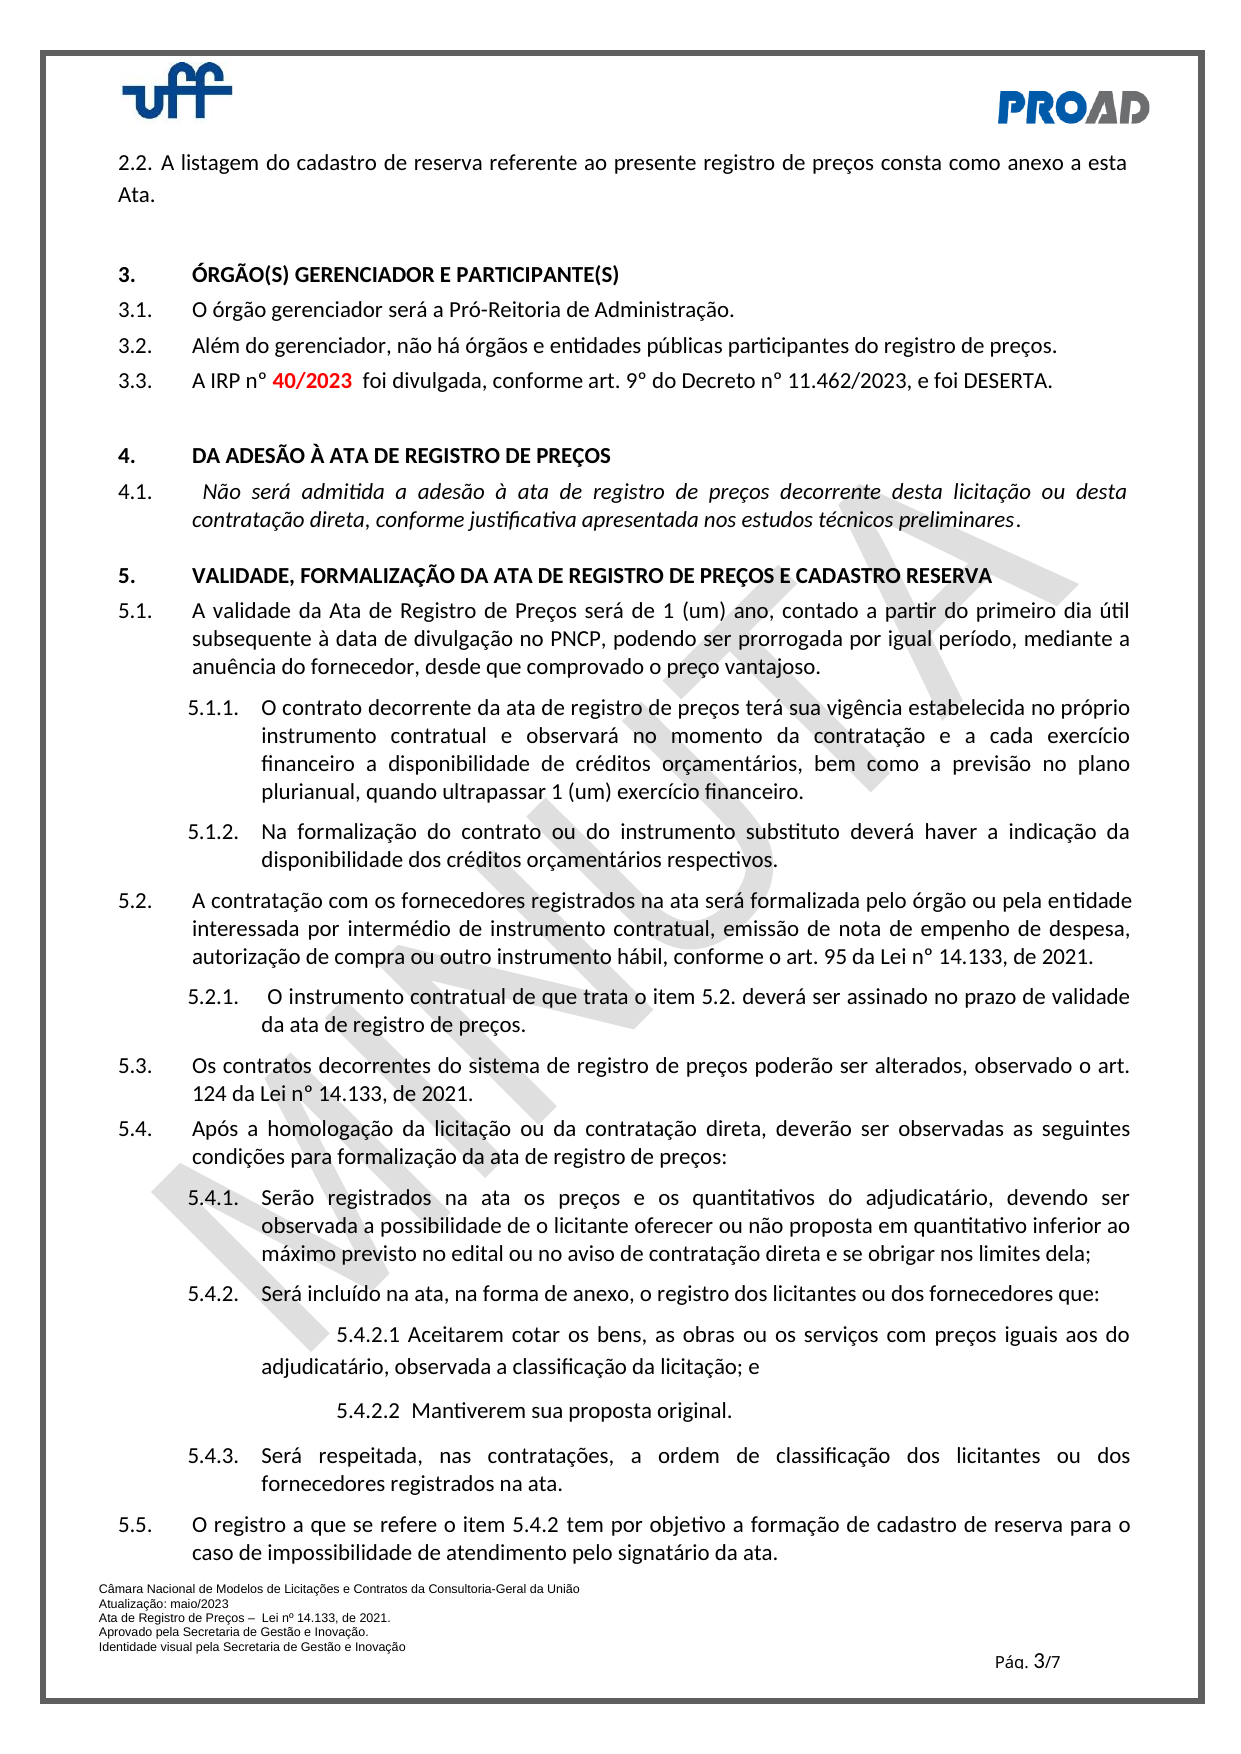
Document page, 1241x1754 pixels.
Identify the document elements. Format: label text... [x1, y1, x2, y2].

picture [997, 91, 1150, 124]
list A validade da Ata de Registro de Preços será de 1 (um) ano, contado a partir do primeiro dia útil subsequente à data de divulgação no PNCP, podendo ser prorrogada por igual período, mediante a anuência do fornecedor, desde que comprovado o preço vantajoso. [118, 596, 1132, 680]
list 5.4.2.1 Aceitarem cotar os bens, as obras ou os serviços com preços iguais aos do adjudicatário, observada a classificação da licitação; e [261, 1320, 1132, 1380]
list A IRP nº 40/2023 foi divulgada, conforme art. 9º do Decreto nº 11.462/2023, e foi DESERTA. [118, 367, 1198, 394]
list Além do gerenciador, não há órgãos e entidades públicas participantes do registro de preços. [118, 331, 1198, 359]
list O órgão gerenciador será a Pró-Reitoria de Administração. [118, 295, 1198, 323]
picture [120, 62, 233, 124]
list Será respeitada, nas contratações, a ordem de classificação dos licitantes ou dos fornecedores registrados na ata. [187, 1441, 1132, 1497]
list Será incluído na ata, na forma de anexo, o registro dos licitantes ou dos fornecedores que: [187, 1279, 1132, 1307]
subtitle VALIDADE, FORMALIZAÇÃO DA ATA DE REGISTRO DE PREÇOS E CADASTRO RESERVA [118, 561, 1198, 589]
list Após a homologação da licitação ou da contratação direta, deverão ser observadas as seguintes condições para formalização da ata de registro de preços: [118, 1114, 1132, 1170]
list Os contratos decorrentes do sistema de registro de preços poderão ser alterados, observado o art. 124 da Lei nº 14.133, de 2021. [118, 1051, 1132, 1107]
subtitle ÓRGÃO(S) GERENCIADOR E PARTICIPANTE(S) [118, 260, 1198, 288]
list Serão registrados na ata os preços e os quantitativos do adjudicatário, devendo ser observada a possibilidade de o licitante oferecer ou não proposta em quantitativo inferior ao máximo previsto no edital ou no aviso de contratação direta e se obrigar nos limites dela; [187, 1183, 1132, 1267]
list Não será admitida a adesão à ata de registro de preços decorrente desta licitação ou desta contratação direta, conforme justificativa apresentada nos estudos técnicos preliminares. [118, 477, 1132, 533]
list Na formalização do contrato ou do instrumento substituto deverá haver a indicação da disponibilidade dos créditos orçamentários respectivos. [187, 817, 1132, 873]
list O instrumento contratual de que trata o item 5.2. deverá ser assinado no prazo de validade da ata de registro de preços. [187, 982, 1132, 1038]
list O contrato decorrente da ata de registro de preços terá sua vigência estabelecida no próprio instrumento contratual e observará no momento da contratação e a cada exercício financeiro a disponibilidade de créditos orçamentários, bem como a previsão no plano plurianual, quando ultrapassar 1 (um) exercício financeiro. [187, 693, 1132, 805]
list O registro a que se refere o item 5.4.2 tem por objetivo a formação de cadastro de reserva para o caso de impossibilidade de atendimento pelo signatário da ata. [118, 1510, 1132, 1566]
list Mantiverem sua proposta original. [336, 1397, 1132, 1425]
list A contratação com os fornecedores registrados na ata será formalizada pelo órgão ou pela entidade interessada por intermédio de instrumento contratual, emissão de nota de empenho de despesa, autorização de compra ou outro instrumento hábil, conforme o art. 95 da Lei nº 14.133, de 2021. [118, 886, 1132, 970]
subtitle DA ADESÃO À ATA DE REGISTRO DE PREÇOS [118, 442, 1198, 470]
text 2.2. A listagem do cadastro de reserva referente ao presente registro de preços consta como anexo a esta Ata. [118, 148, 1128, 208]
